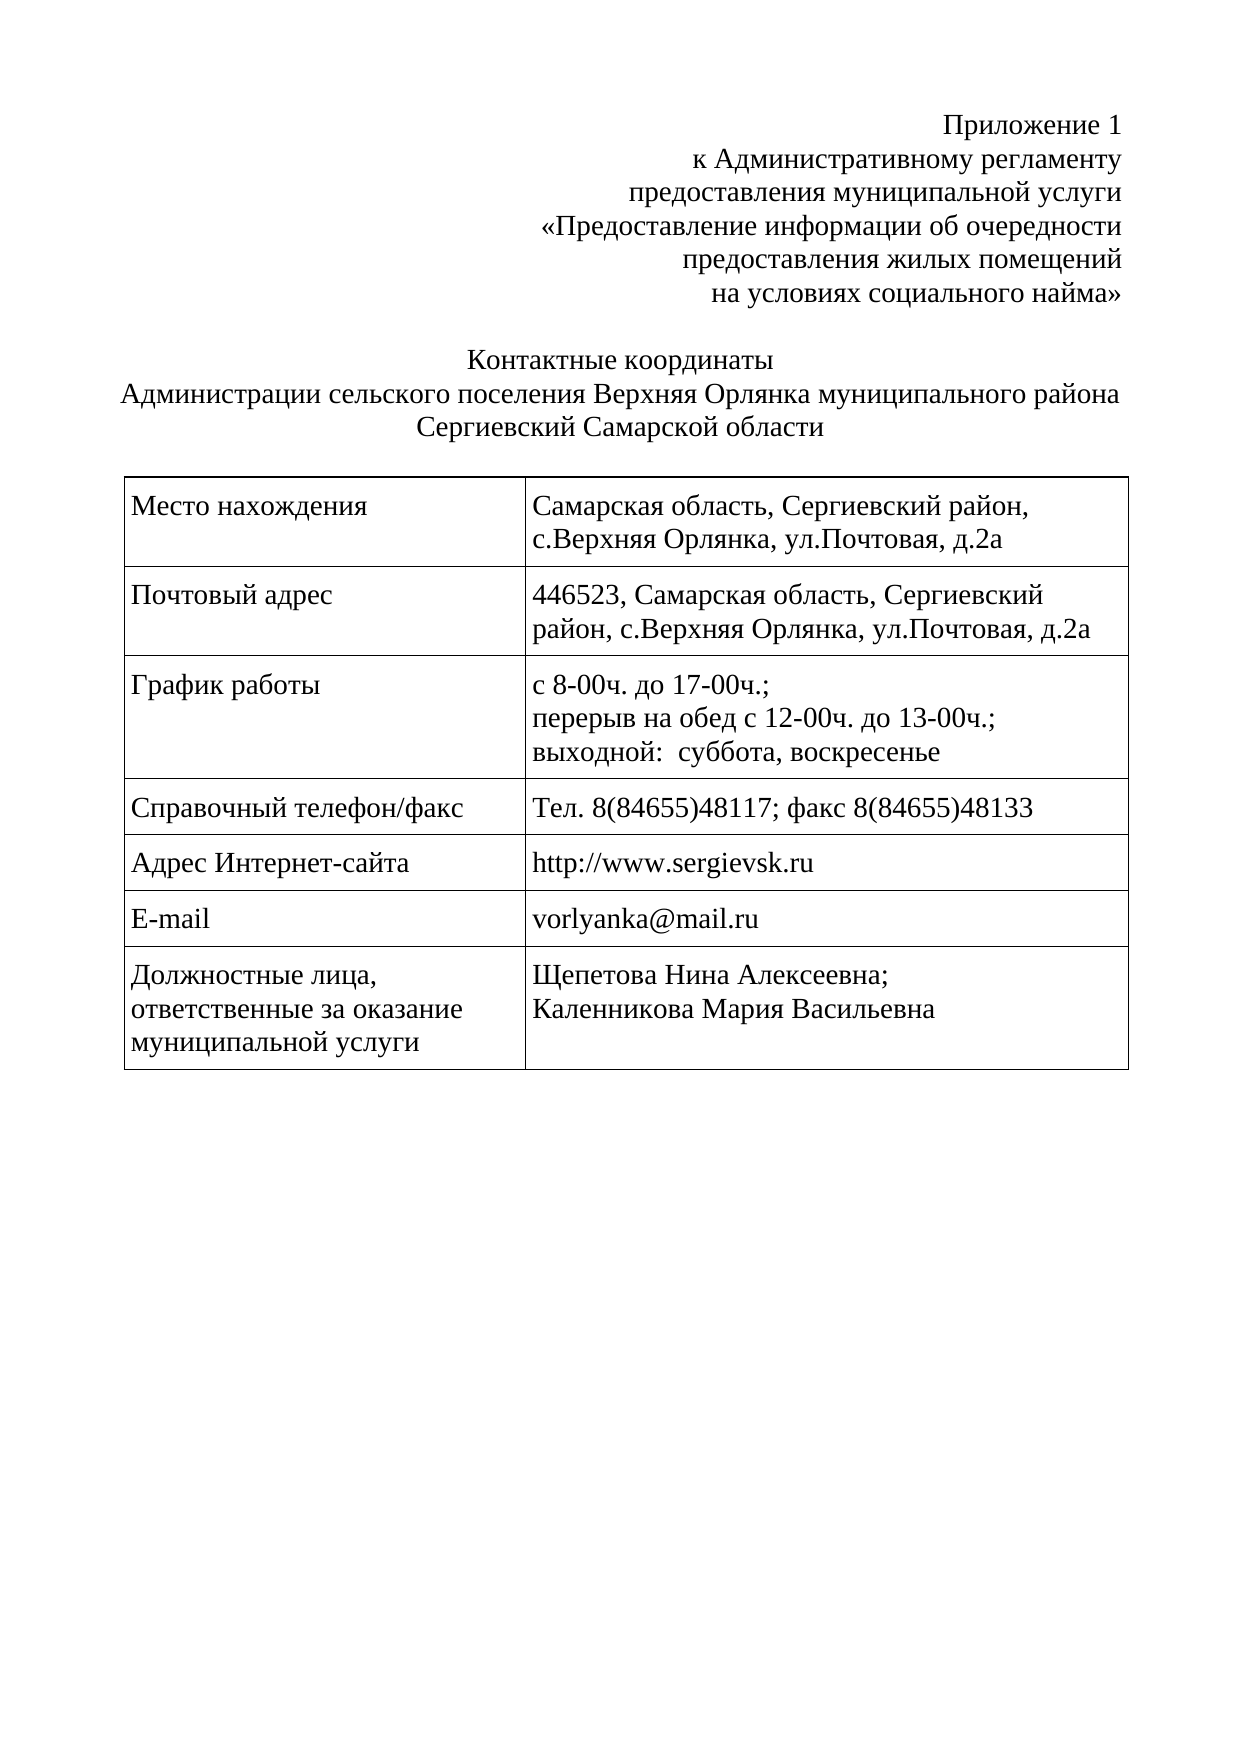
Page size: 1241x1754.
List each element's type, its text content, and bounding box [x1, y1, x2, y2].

table_cell Щепетова Нина Алексеевна; Каленникова Мария Васильевна [526, 947, 1128, 1068]
table_cell с 8-00ч. до 17-00ч.; перерыв на обед с 12-00ч. до 13-00ч.; выходной: суббота, воскресенье [526, 656, 1128, 778]
table_cell Адрес Интернет-сайта [125, 835, 525, 890]
text на условиях социального найма» [118, 275, 1122, 309]
table_cell http://www.sergievsk.ru [526, 835, 1128, 890]
table_cell График работы [125, 656, 525, 778]
text Приложение 1 [118, 107, 1122, 141]
text предоставления жилых помещений [118, 242, 1122, 275]
table_cell Тел. 8(84655)48117; факс 8(84655)48133 [526, 779, 1128, 834]
table_cell E-mail [125, 891, 525, 946]
text предоставления муниципальной услуги [118, 174, 1122, 208]
table_header Самарская область, Сергиевский район, с.Верхняя Орлянка, ул.Почтовая, д.2а [526, 478, 1128, 566]
table_header Место нахождения [125, 478, 525, 566]
table_cell Должностные лица, ответственные за оказание муниципальной услуги [125, 947, 525, 1068]
text Администрации сельского поселения Верхняя Орлянка муниципального района Сергиевский Самарской области [118, 376, 1122, 443]
text Контактные координаты [118, 342, 1122, 376]
table_cell 446523, Самарская область, Сергиевский район, с.Верхняя Орлянка, ул.Почтовая, д.2а [526, 567, 1128, 655]
table_cell vorlyanka@mail.ru [526, 891, 1128, 946]
table_cell Почтовый адрес [125, 567, 525, 655]
table_cell Справочный телефон/факс [125, 779, 525, 834]
text «Предоставление информации об очередности [118, 208, 1122, 242]
text к Административному регламенту [118, 141, 1122, 174]
